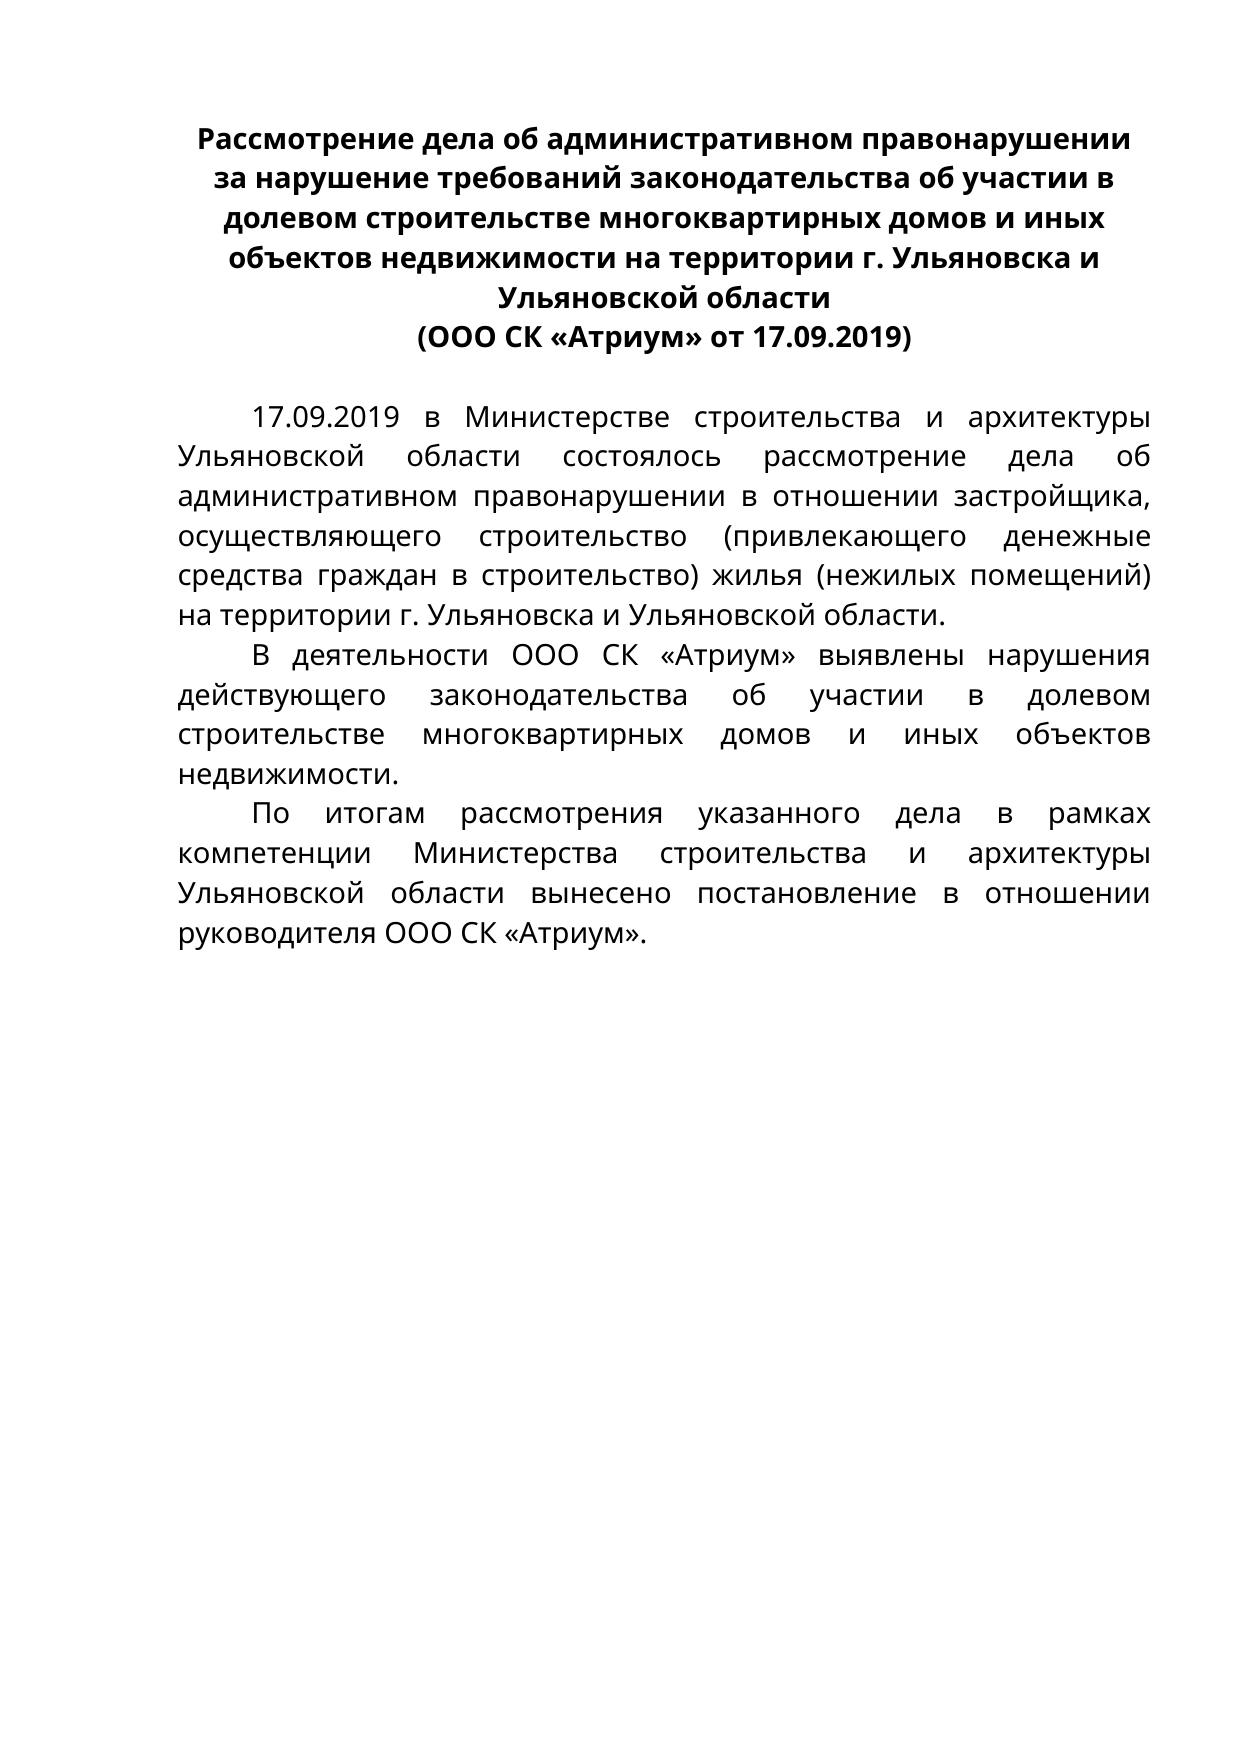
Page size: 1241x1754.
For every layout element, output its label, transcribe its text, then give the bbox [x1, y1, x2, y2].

text (ООО СК «Атриум» от 17.09.2019) [177, 317, 1152, 356]
text Рассмотрение дела об административном правонарушении за нарушение требований законодательства об участии в долевом строительстве многоквартирных домов и иных объектов недвижимости на территории г. Ульяновска и Ульяновской области [177, 118, 1152, 317]
text В деятельности ООО СК «Атриум» выявлены нарушения действующего законодательства об участии в долевом строительстве многоквартирных домов и иных объектов недвижимости. [177, 634, 1152, 793]
text 17.09.2019 в Министерстве строительства и архитектуры Ульяновской области состоялось рассмотрение дела об административном правонарушении в отношении застройщика, осуществляющего строительство (привлекающего денежные средства граждан в строительство) жилья (нежилых помещений) на территории г. Ульяновска и Ульяновской области. [177, 396, 1152, 634]
text По итогам рассмотрения указанного дела в рамках компетенции Министерства строительства и архитектуры Ульяновской области вынесено постановление в отношении руководителя ООО СК «Атриум». [177, 793, 1152, 952]
